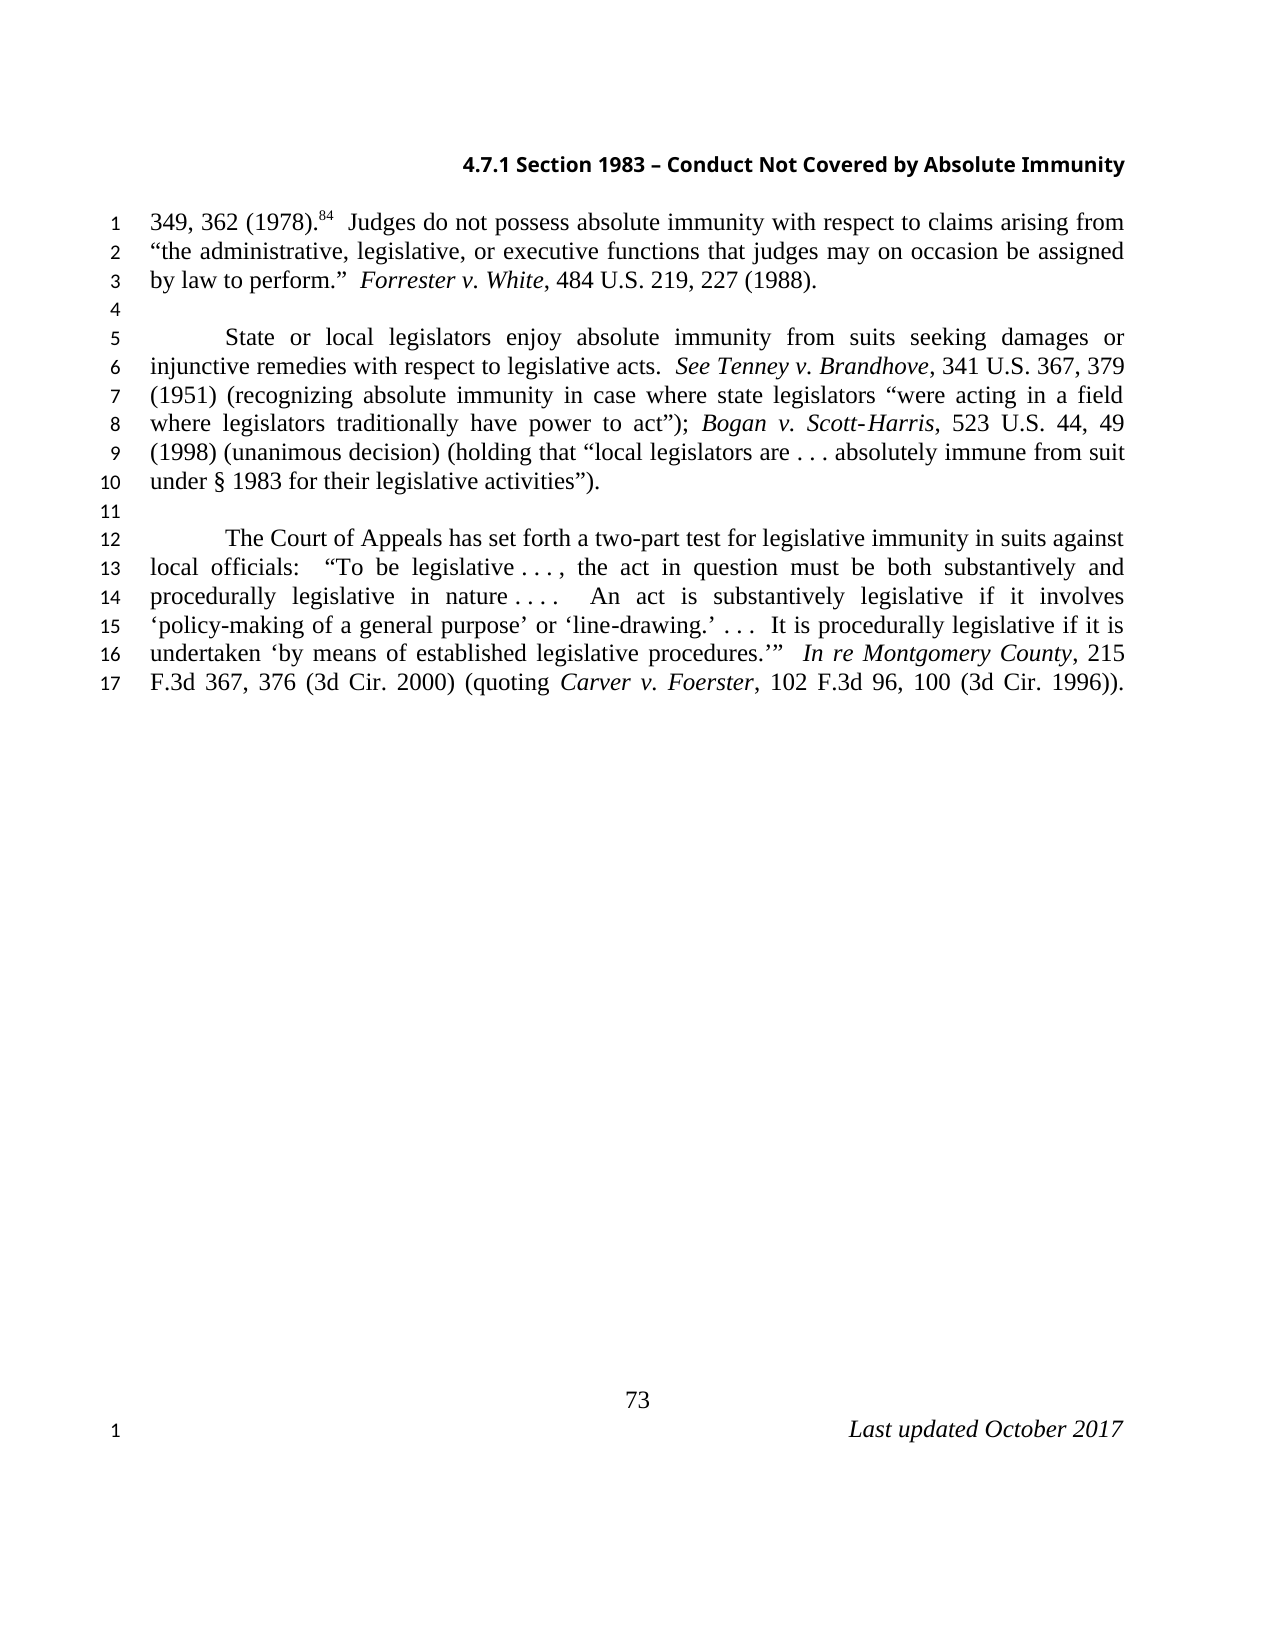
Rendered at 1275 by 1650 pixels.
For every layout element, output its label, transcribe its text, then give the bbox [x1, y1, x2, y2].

text The Court of Appeals has set forth a two-part test for legislative immunity in suits against local officials: “To be legislative . . . , the act in question must be both substantively and procedurally legislative in nature . . . . An act is substantively legislative if it involves ‘policy-making of a general purpose’ or ‘line-drawing.’ . . . It is procedurally legislative if it is undertaken ‘by means of established legislative procedures.’” In re Montgomery County, 215 F.3d 367, 376 (3d Cir. 2000) (quoting Carver v. Foerster, 102 F.3d 96, 100 (3d Cir. 1996)). Based on the Supreme Court’s discussion in Bogan, the Court of Appeals has questioned the two-part test’s applicability to local officials and has indicated that it does not govern claims against state officials. See, e.g., Larsen v. Senate of Com. of Pa., 152 F.3d 240, 252 (3d Cir. 1998) (“[B]ecause concerns for the separation of powers are often at a minimum at the municipal level, we decline to extend our analysis developed for municipalities to other levels of government.”). More recently, however, the Court of Appeals has held that “[r]egardless of the level of government, ... the two-part substance/procedure inquiry is helpful in analyzing whether a non-legislator performing allegedly administrative tasks is entitled to [legislative] immunity.” Baraka v. McGreevey, 481 F.3d 187, 199 (3d Cir. 2007) (addressing claims against New Jersey Governor and chair of the New Jersey State Council for the Arts). [150, 523, 1125, 696]
text State or local legislators enjoy absolute immunity from suits seeking damages or injunctive remedies with respect to legislative acts. See Tenney v. Brandhove, 341 U.S. 367, 379 (1951) (recognizing absolute immunity in case where state legislators “were acting in a field where legislators traditionally have power to act”); Bogan v. Scott-Harris, 523 U.S. 44, 49 (1998) (unanimous decision) (holding that “local legislators are . . . absolutely immune from suit under § 1983 for their legislative activities”). [150, 322, 1125, 495]
text Judges possess absolute immunity from damages liability for “acts committed within their judicial jurisdiction.” Pierson v. Ray, 386 U.S. 547, 554 (1967). “[T]he factors determining whether an act by a judge is a ‘judicial’ one relate to the nature of the act itself, i.e., whether it is a function normally performed by a judge, and to the expectations of the parties, i.e., whether they dealt with the judge in his judicial capacity.” Stump v. Sparkman, 435 U.S. 349, 362 (1978). Judges do not possess absolute immunity with respect to claims arising from “the administrative, legislative, or executive functions that judges may on occasion be assigned by law to perform.” Forrester v. White, 484 U.S. 219, 227 (1988). [150, 207, 1125, 293]
